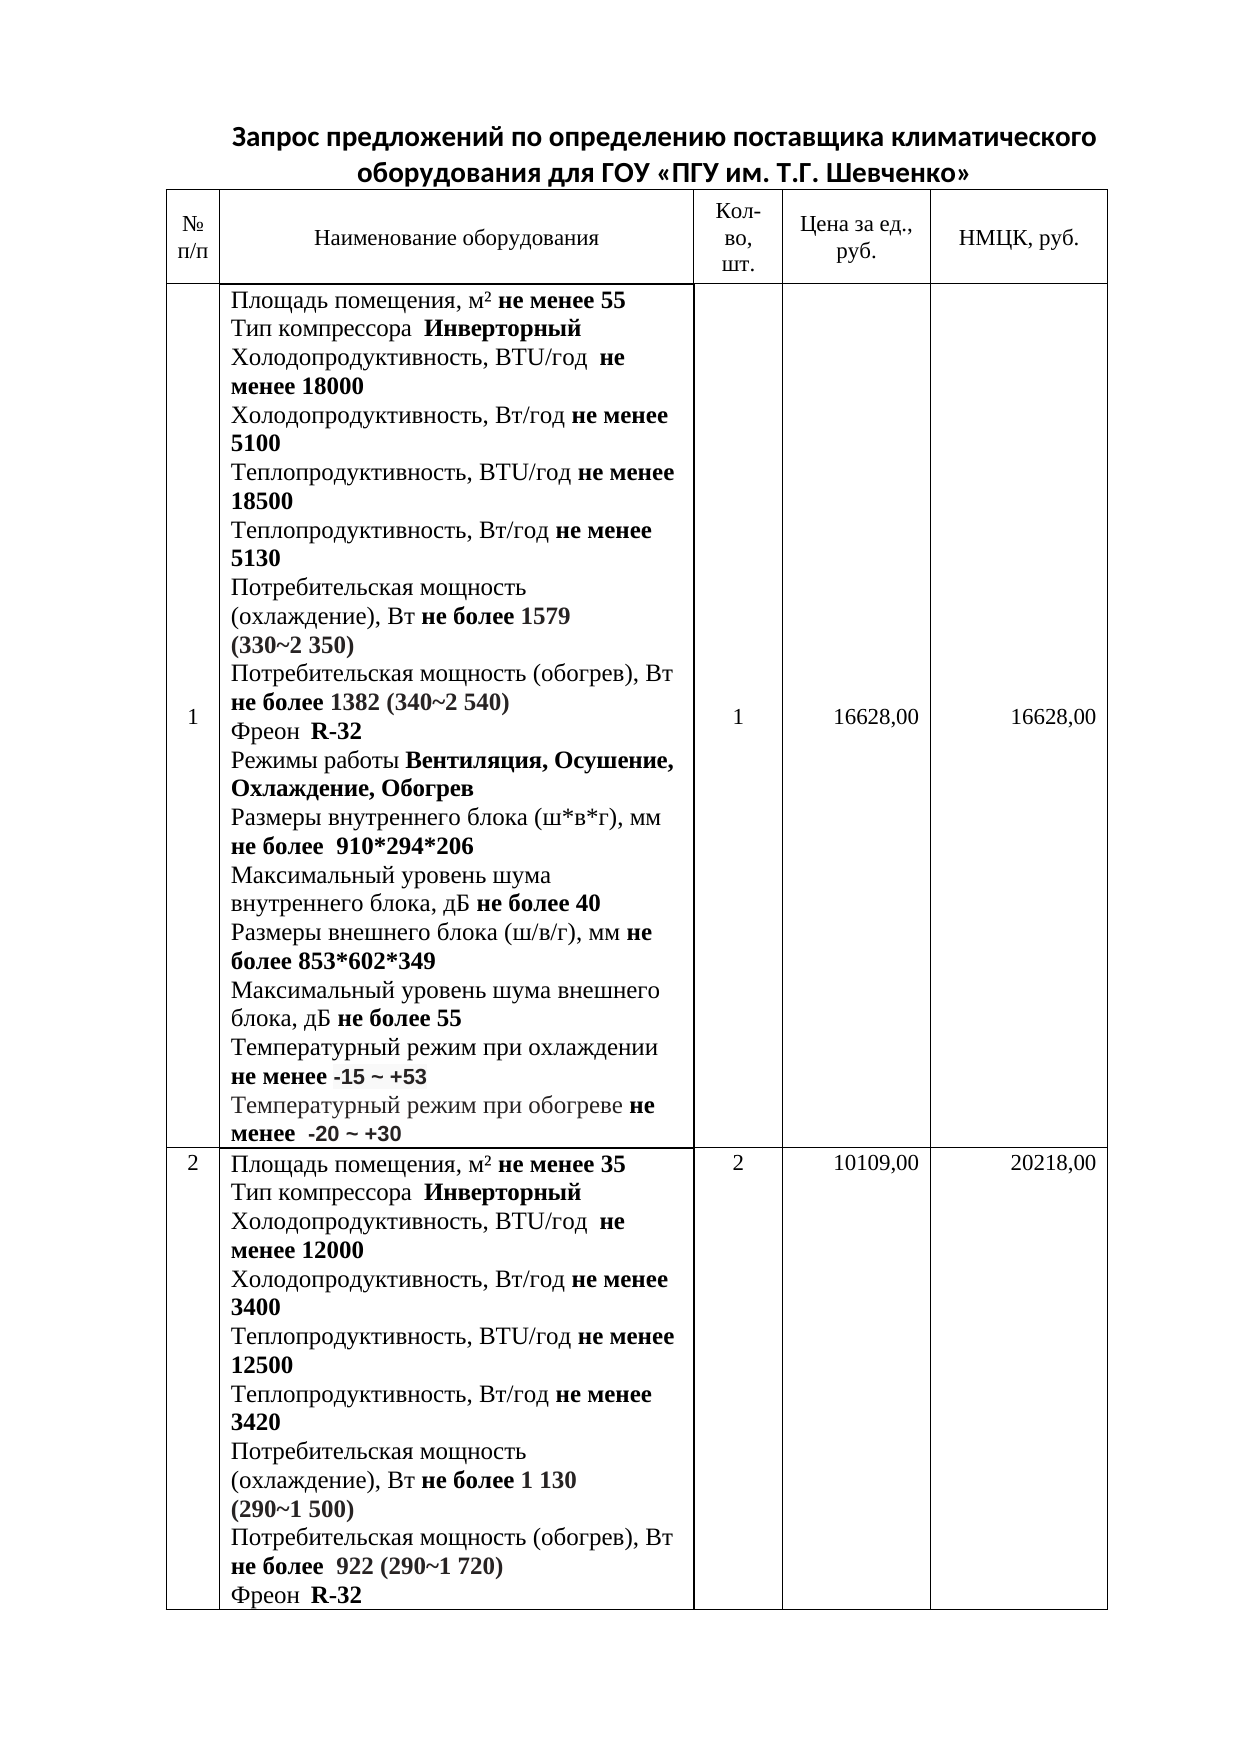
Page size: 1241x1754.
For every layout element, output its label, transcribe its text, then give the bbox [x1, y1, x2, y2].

table_header Кол-во, шт. [694, 190, 782, 283]
table_cell 2 [167, 1148, 219, 1609]
table_header № п/п [167, 190, 219, 283]
table_cell 16628,00 [931, 284, 1107, 1147]
table_header Наименование оборудования [220, 190, 693, 283]
table_header НМЦК, руб. [931, 190, 1107, 283]
table_header Цена за ед., руб. [783, 190, 930, 283]
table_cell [220, 1149, 693, 1609]
table_cell 16628,00 [783, 284, 930, 1147]
table_cell 20218,00 [931, 1148, 1107, 1609]
table_cell 1 [167, 284, 219, 1147]
table_cell 10109,00 [783, 1148, 930, 1609]
table_cell Площадь помещения, м² не менее 55 Тип компрессора Инверторный Холодопродуктивность, BTU/год не менее 18000 Холодопродуктивность, Вт/год не менее 5100 Теплопродуктивность, BTU/год не менее 18500 Теплопродуктивность, Вт/год не менее 5130 Потребительская мощность (охлаждение), Вт не более 1579 (330~2 350) Потребительская мощность (обогрев), Вт не более 1382 (340~2 540) Фреон R-32 Режимы работы Вентиляция, Осушение, Охлаждение, Обогрев Размеры внутреннего блока (ш*в*г), мм не более 910*294*206 Максимальный уровень шума внутреннего блока, дБ не более 40 Размеры внешнего блока (ш/в/г), мм не более 853*602*349 Максимальный уровень шума внешнего блока, дБ не более 55 Температурный режим при охлаждении не менее -15 ~ +53 Температурный режим при обогреве не менее -20 ~ +30 [220, 285, 693, 1147]
table_cell 1 [695, 284, 782, 1147]
table_cell 2 [695, 1148, 782, 1609]
text Запрос предложений по определению поставщика климатического оборудования для ГОУ «ПГУ им. Т.Г. Шевченко» [177, 118, 1152, 189]
